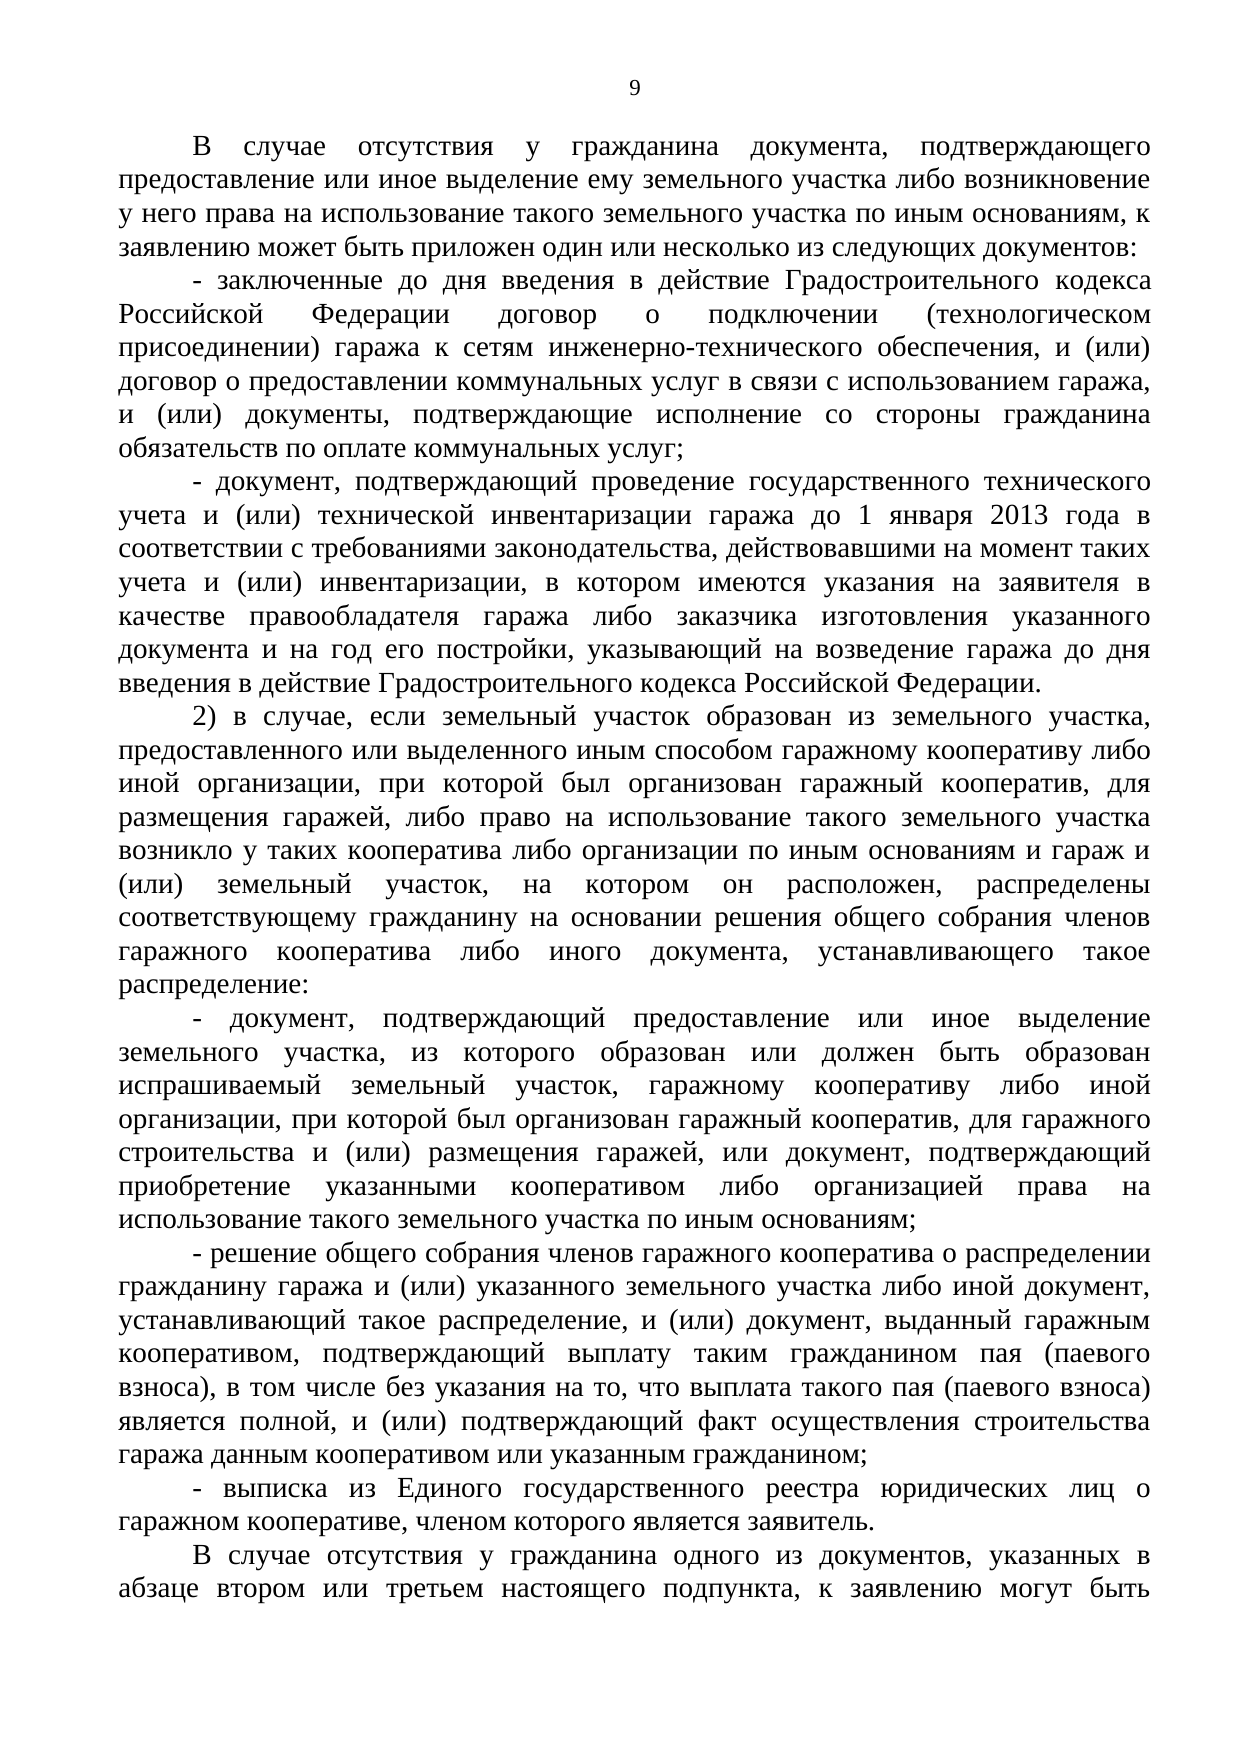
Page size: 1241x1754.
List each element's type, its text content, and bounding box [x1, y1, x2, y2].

text - выписка из Единого государственного реестра юридических лиц о гаражном кооперативе, членом которого является заявитель. [118, 1470, 1152, 1537]
text В случае отсутствия у гражданина документа, подтверждающего предоставление или иное выделение ему земельного участка либо возникновение у него права на использование такого земельного участка по иным основаниям, к заявлению может быть приложен один или несколько из следующих документов: [118, 128, 1152, 262]
text - решение общего собрания членов гаражного кооператива о распределении гражданину гаража и (или) указанного земельного участка либо иной документ, устанавливающий такое распределение, и (или) документ, выданный гаражным кооперативом, подтверждающий выплату таким гражданином пая (паевого взноса), в том числе без указания на то, что выплата такого пая (паевого взноса) является полной, и (или) подтверждающий факт осуществления строительства гаража данным кооперативом или указанным гражданином; [118, 1235, 1152, 1470]
text - документ, подтверждающий проведение государственного технического учета и (или) технической инвентаризации гаража до 1 января 2013 года в соответствии с требованиями законодательства, действовавшими на момент таких учета и (или) инвентаризации, в котором имеются указания на заявителя в качестве правообладателя гаража либо заказчика изготовления указанного документа и на год его постройки, указывающий на возведение гаража до дня введения в действие Градостроительного кодекса Российской Федерации. [118, 463, 1152, 698]
text 2) в случае, если земельный участок образован из земельного участка, предоставленного или выделенного иным способом гаражному кооперативу либо иной организации, при которой был организован гаражный кооператив, для размещения гаражей, либо право на использование такого земельного участка возникло у таких кооператива либо организации по иным основаниям и гараж и (или) земельный участок, на котором он расположен, распределены соответствующему гражданину на основании решения общего собрания членов гаражного кооператива либо иного документа, устанавливающего такое распределение: [118, 698, 1152, 1000]
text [118, 1537, 1152, 1604]
text - документ, подтверждающий предоставление или иное выделение земельного участка, из которого образован или должен быть образован испрашиваемый земельный участок, гаражному кооперативу либо иной организации, при которой был организован гаражный кооператив, для гаражного строительства и (или) размещения гаражей, или документ, подтверждающий приобретение указанными кооперативом либо организацией права на использование такого земельного участка по иным основаниям; [118, 1000, 1152, 1235]
text - заключенные до дня введения в действие Градостроительного кодекса Российской Федерации договор о подключении (технологическом присоединении) гаража к сетям инженерно-технического обеспечения, и (или) договор о предоставлении коммунальных услуг в связи с использованием гаража, и (или) документы, подтверждающие исполнение со стороны гражданина обязательств по оплате коммунальных услуг; [118, 262, 1152, 463]
